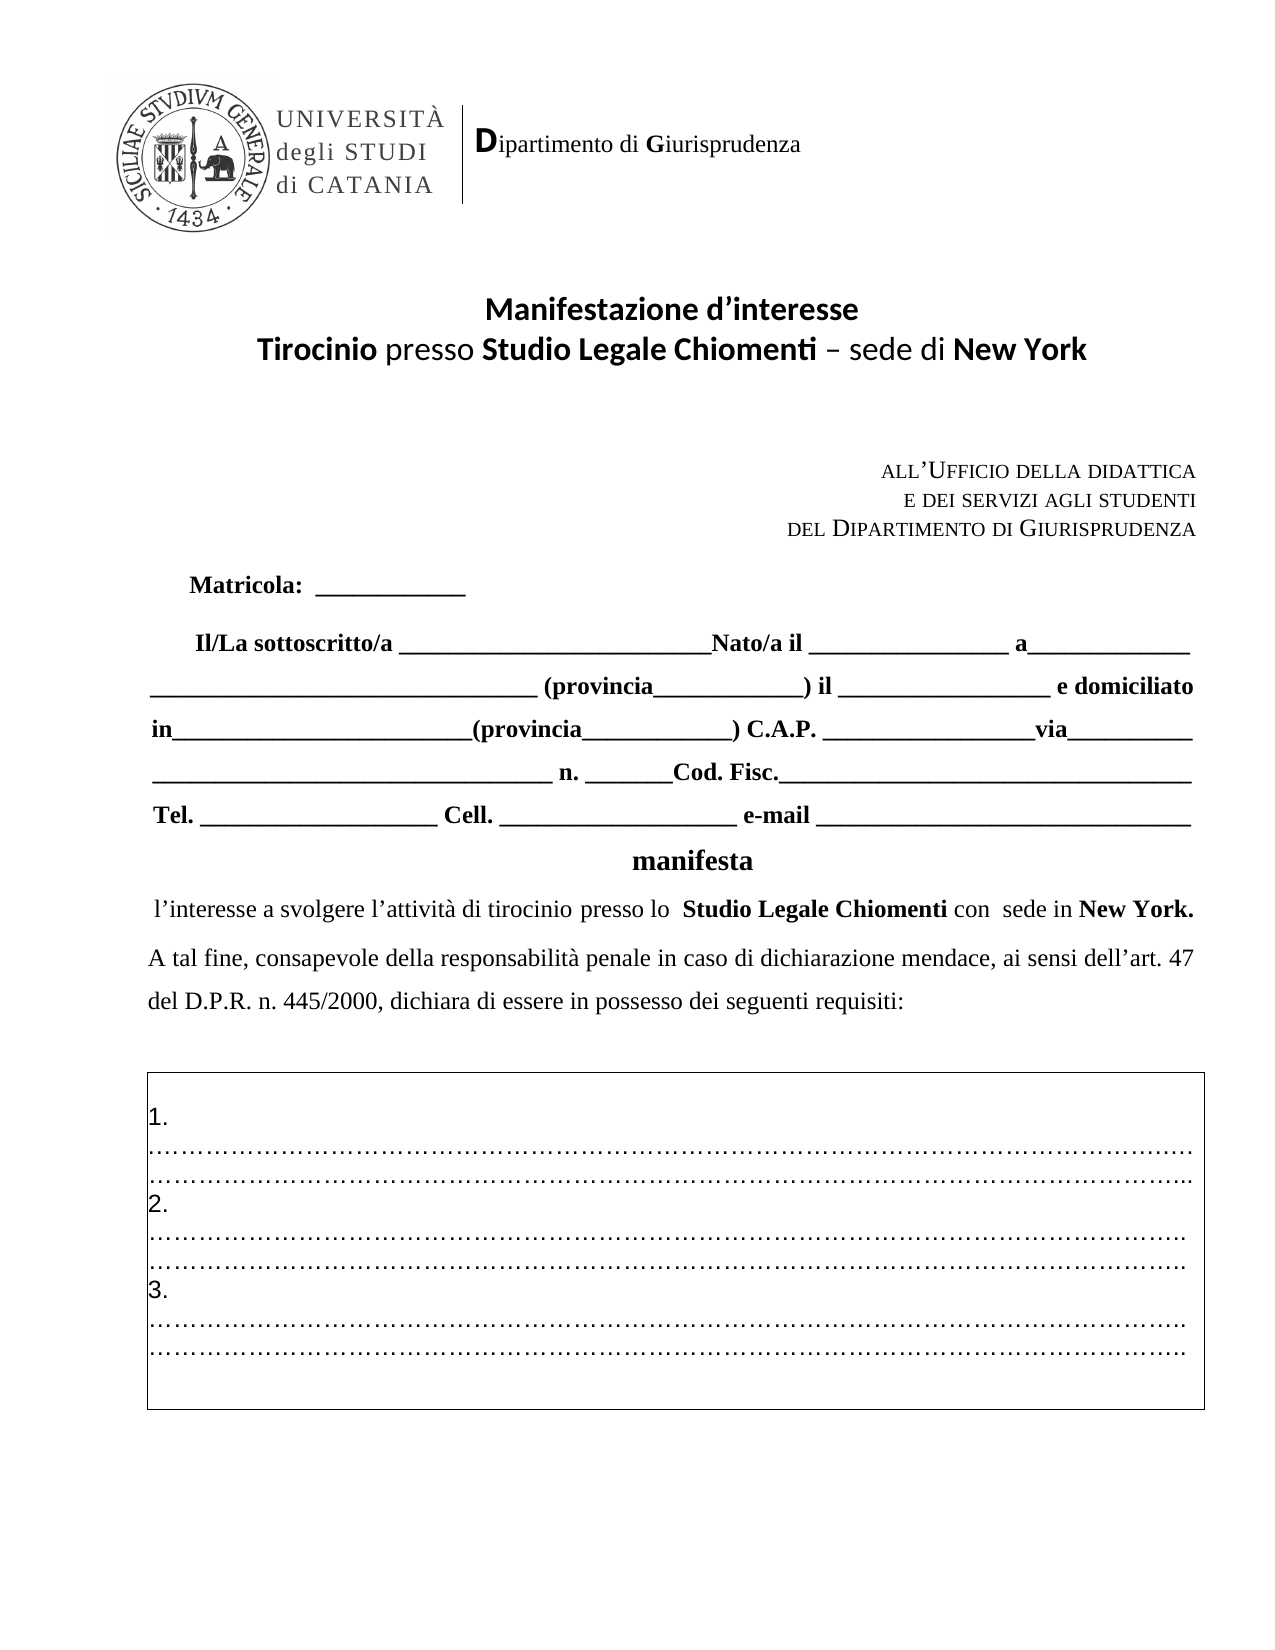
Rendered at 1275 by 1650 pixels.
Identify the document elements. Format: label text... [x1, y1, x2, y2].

text e dei servizi agli studenti [189, 484, 1196, 513]
text .………………………………………………………………………………………………………….….……………………………………………………………………………………………………………... [148, 1131, 1196, 1189]
text Tel. ___________________ Cell. ___________________ e-mail ______________________________ [148, 800, 1196, 829]
text A tal fine, consapevole della responsabilità penale in caso di dichiarazione mendace, ai sensi dell’art. 47 del D.P.R. n. 445/2000, dichiara di essere in possesso dei seguenti requisiti: [148, 943, 1196, 1015]
text Manifestazione d’interesse [148, 288, 1196, 328]
text 2. ……………………………………………………………………………………………………………..…………………………………………………………………………………………………………….. [148, 1189, 1196, 1275]
text Tirocinio presso Studio Legale Chiomenti – sede di New York [148, 328, 1196, 369]
text Matricola: ____________ [189, 570, 1196, 599]
text manifesta [189, 843, 1196, 877]
text 3. ……………………………………………………………………………………………………………..…………………………………………………………………………………………………………….. [148, 1275, 1196, 1361]
text 1. [148, 1073, 1204, 1131]
text l’interesse a svolgere l’attività di tirocinio presso lo Studio Legale Chiomenti con sede in New York. [148, 894, 1196, 922]
text del Dipartimento di Giurisprudenza [189, 513, 1196, 542]
text Il/La sottoscritto/a _________________________Nato/a il ________________ a_____________ _______________________________ (provincia____________) il _________________ e domiciliato in________________________(provincia____________) C.A.P. _________________via__________ ________________________________ n. _______Cod. Fisc._________________________________ [148, 628, 1196, 786]
text all’Ufficio della didattica [189, 455, 1196, 484]
